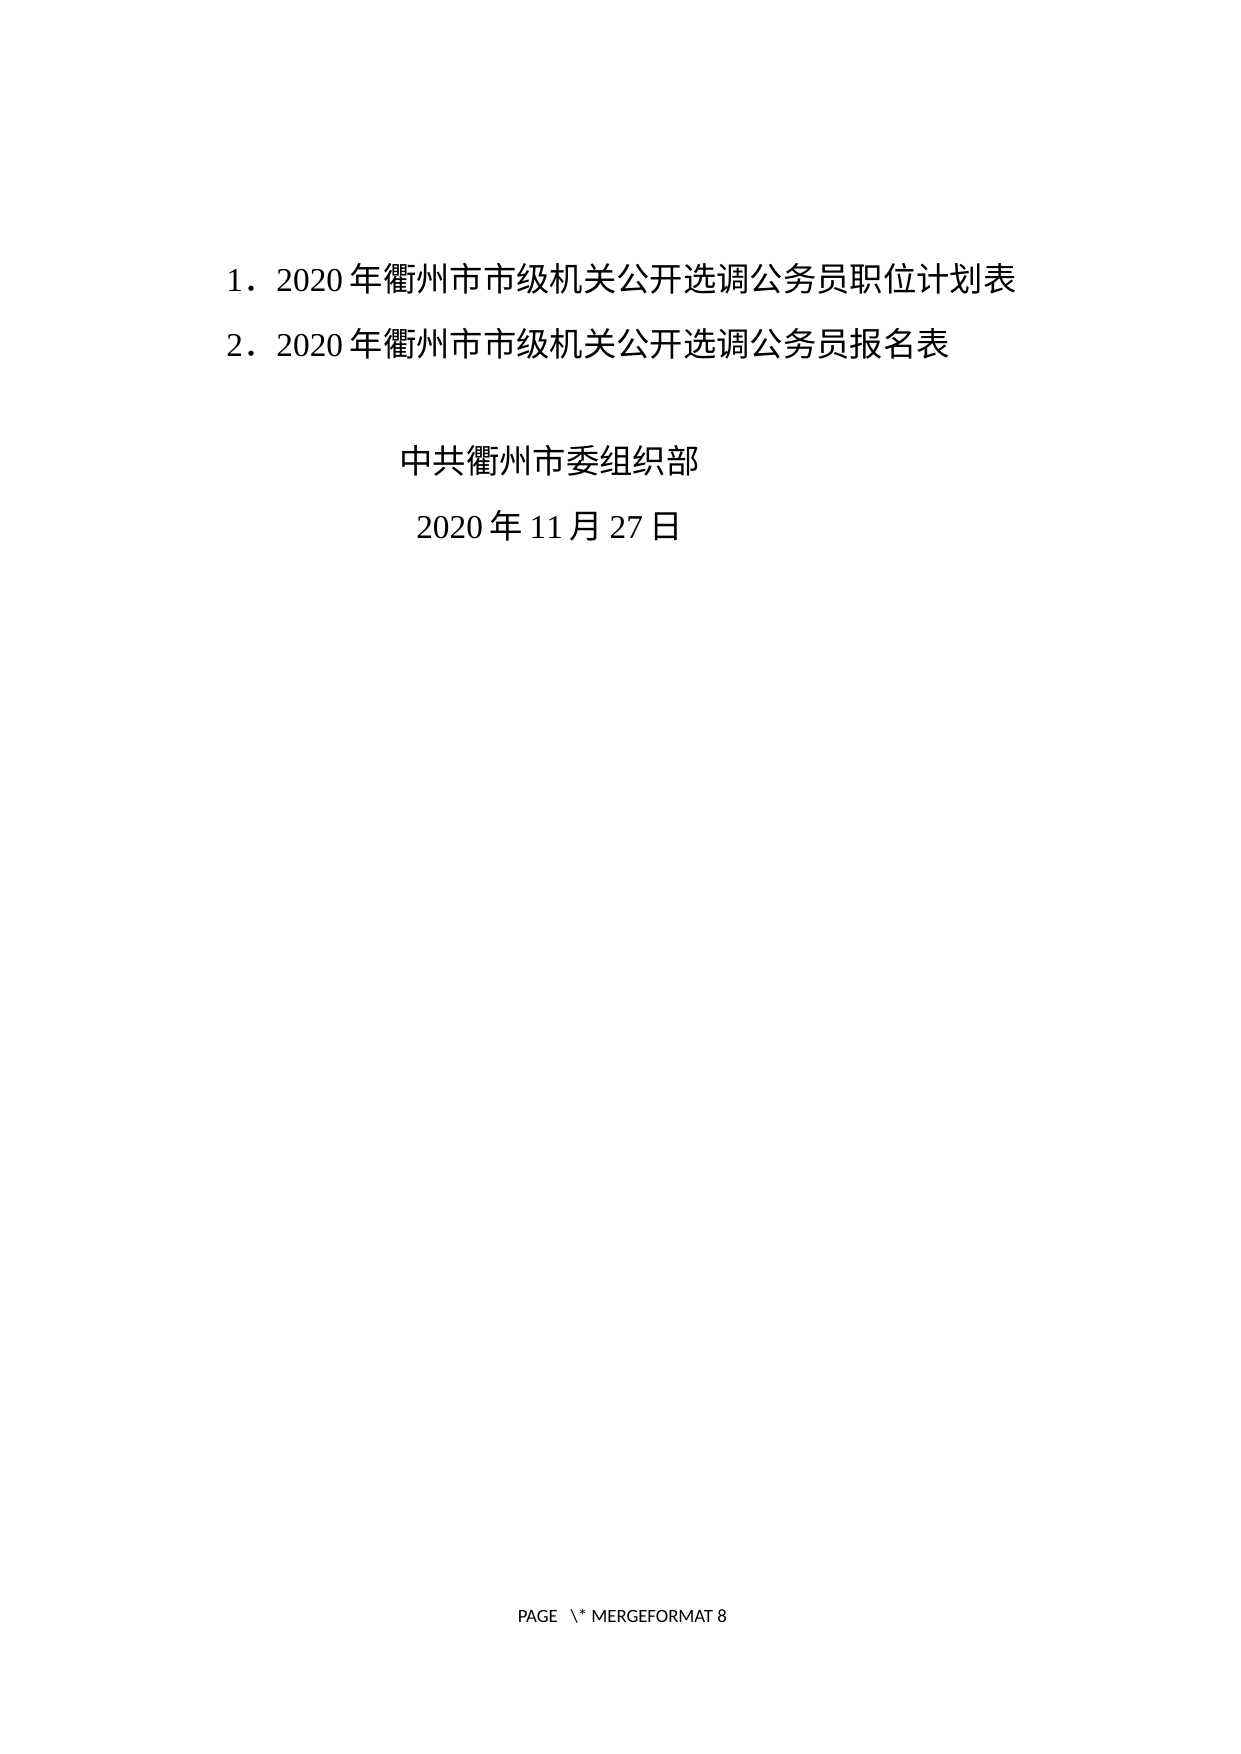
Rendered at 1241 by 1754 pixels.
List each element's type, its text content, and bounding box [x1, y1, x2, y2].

text 2．2020年衢州市市级机关公开选调公务员报名表 [159, 310, 1081, 368]
text 1．2020年衢州市市级机关公开选调公务员职位计划表 [159, 245, 1081, 310]
text 中共衢州市委组织部 [141, 426, 1116, 491]
text 2020年11月27日 [141, 491, 1116, 556]
